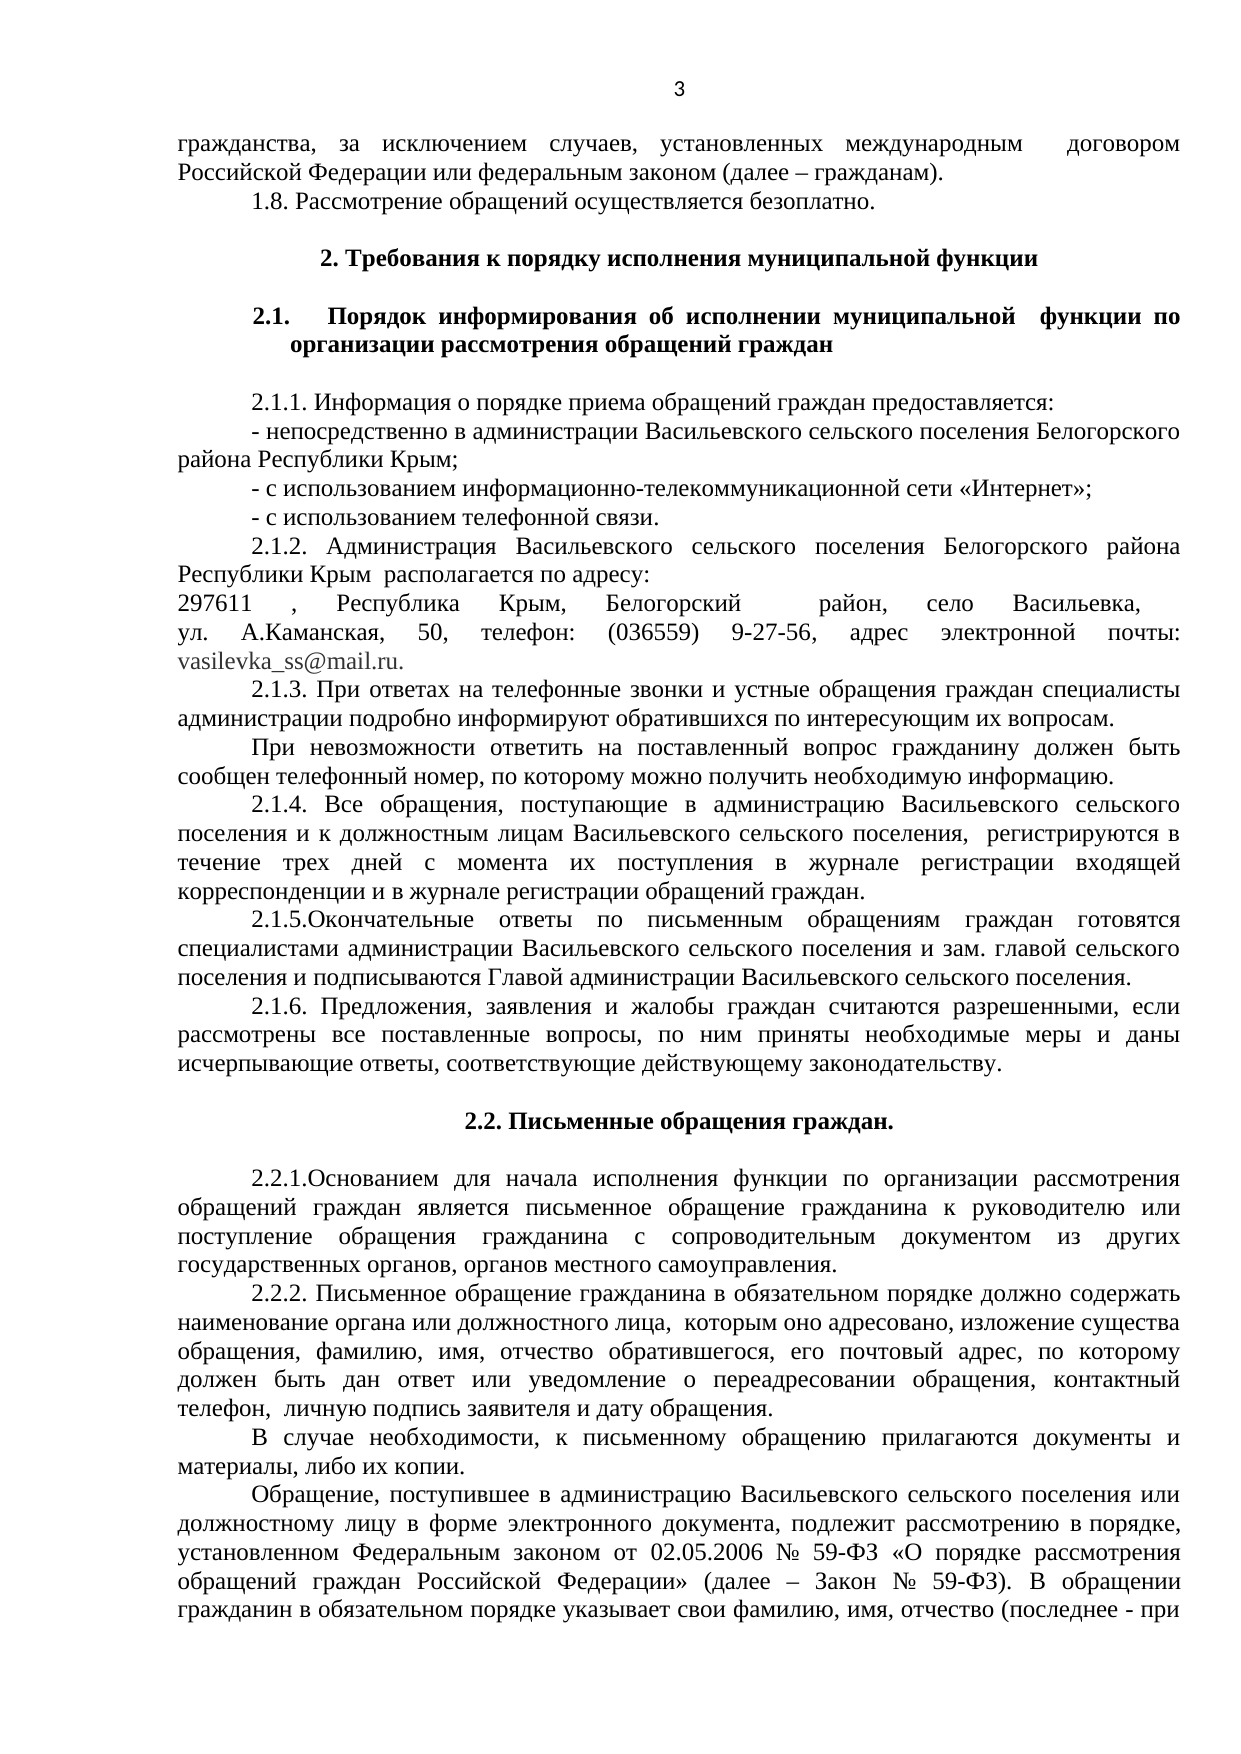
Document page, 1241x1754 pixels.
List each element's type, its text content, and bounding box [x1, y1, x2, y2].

text - с использованием телефонной связи. [177, 502, 1181, 531]
text 2.2. Письменные обращения граждан. [177, 1106, 1181, 1134]
text 2.2.1.Основанием для начала исполнения функции по организации рассмотрения обращений граждан является письменное обращение гражданина к руководителю или поступление обращения гражданина с сопроводительным документом из других государственных органов, органов местного самоуправления. [177, 1163, 1181, 1278]
text - непосредственно в администрации Васильевского сельского поселения Белогорского района Республики Крым; [177, 416, 1181, 473]
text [177, 128, 1181, 186]
text 2.1.1. Информация о порядке приема обращений граждан предоставляется: [177, 387, 1181, 416]
text 2. Требования к порядку исполнения муниципальной функции [177, 243, 1181, 272]
text 2.1.4. Все обращения, поступающие в администрацию Васильевского сельского поселения и к должностным лицам Васильевского сельского поселения, регистрируются в течение трех дней с момента их поступления в журнале регистрации входящей корреспонденции и в журнале регистрации обращений граждан. [177, 789, 1181, 904]
text 2.2.2. Письменное обращение гражданина в обязательном порядке должно содержать наименование органа или должностного лица, которым оно адресовано, изложение существа обращения, фамилию, имя, отчество обратившегося, его почтовый адрес, по которому должен быть дан ответ или уведомление о переадресовании обращения, контактный телефон, личную подпись заявителя и дату обращения. [177, 1278, 1181, 1422]
text В случае необходимости, к письменному обращению прилагаются документы и материалы, либо их копии. [177, 1422, 1181, 1479]
text - с использованием информационно-телекоммуникационной сети «Интернет»; [177, 473, 1181, 502]
text 297611 , Республика Крым, Белогорский район, село Васильевка, ул. А.Каманская, 50, телефон: (036559) 9-27-56, адрес электронной почты: vasilevka_ss@mail.ru. [177, 588, 1181, 674]
text При невозможности ответить на поставленный вопрос гражданину должен быть сообщен телефонный номер, по которому можно получить необходимую информацию. [177, 732, 1181, 789]
list Порядок информирования об исполнении муниципальной функции по организации рассмотрения обращений граждан [252, 301, 1181, 358]
text 2.1.6. Предложения, заявления и жалобы граждан считаются разрешенными, если рассмотрены все поставленные вопросы, по ним приняты необходимые меры и даны исчерпывающие ответы, соответствующие действующему законодательству. [177, 991, 1181, 1077]
text 2.1.5.Окончательные ответы по письменным обращениям граждан готовятся специалистами администрации Васильевского сельского поселения и зам. главой сельского поселения и подписываются Главой администрации Васильевского сельского поселения. [177, 904, 1181, 991]
text 1.8. Рассмотрение обращений осуществляется безоплатно. [177, 186, 1181, 214]
text 2.1.3. При ответах на телефонные звонки и устные обращения граждан специалисты администрации подробно информируют обратившихся по интересующим их вопросам. [177, 674, 1181, 732]
text 2.1.2. Администрация Васильевского сельского поселения Белогорского района Республики Крым располагается по адресу: [177, 531, 1181, 588]
